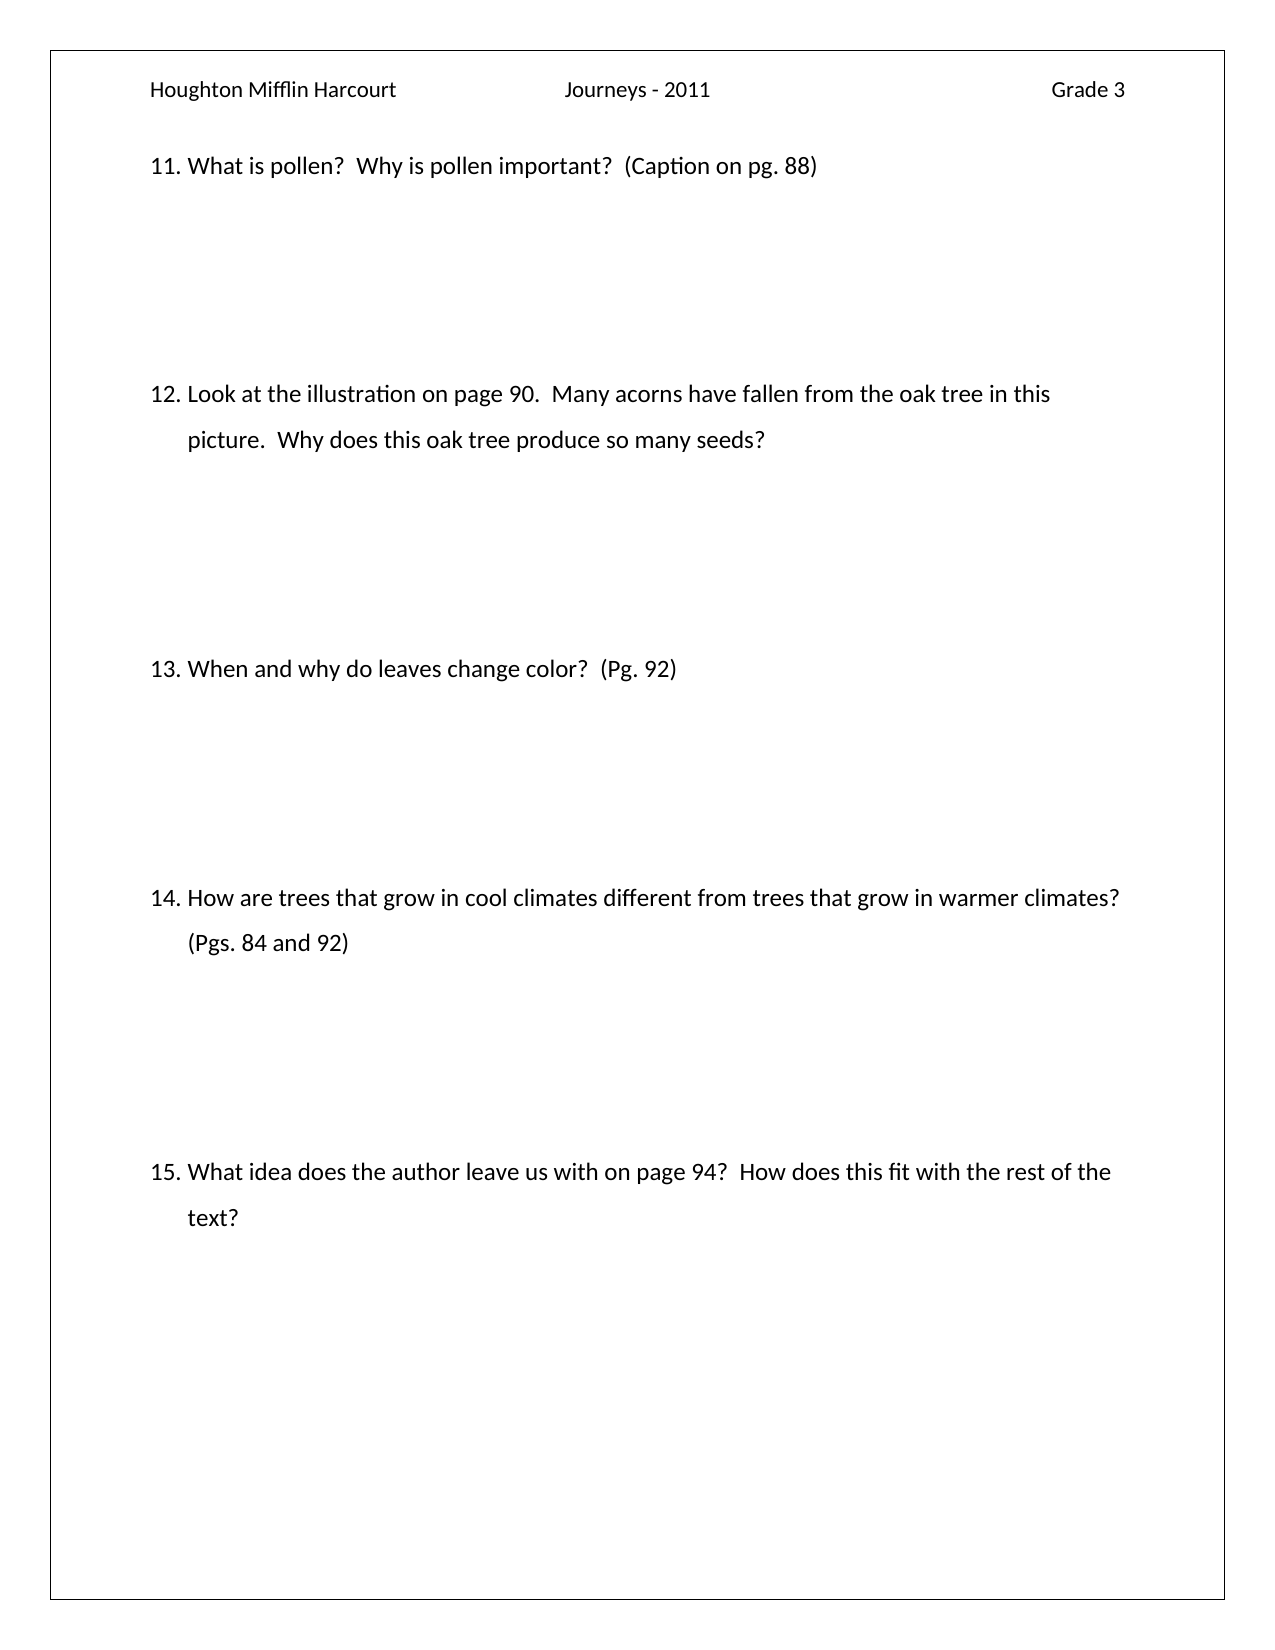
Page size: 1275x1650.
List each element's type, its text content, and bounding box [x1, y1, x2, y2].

list What is pollen? Why is pollen important? (Caption on pg. 88) [150, 150, 1125, 181]
list When and why do leaves change color? (Pg. 92) [150, 653, 1125, 683]
list What idea does the author leave us with on page 94? How does this fit with the rest of the text? [150, 1156, 1125, 1232]
list How are trees that grow in cool climates different from trees that grow in warmer climates? (Pgs. 84 and 92) [150, 882, 1125, 958]
list Look at the illustration on page 90. Many acorns have fallen from the oak tree in this picture. Why does this oak tree produce so many seeds? [150, 379, 1125, 455]
